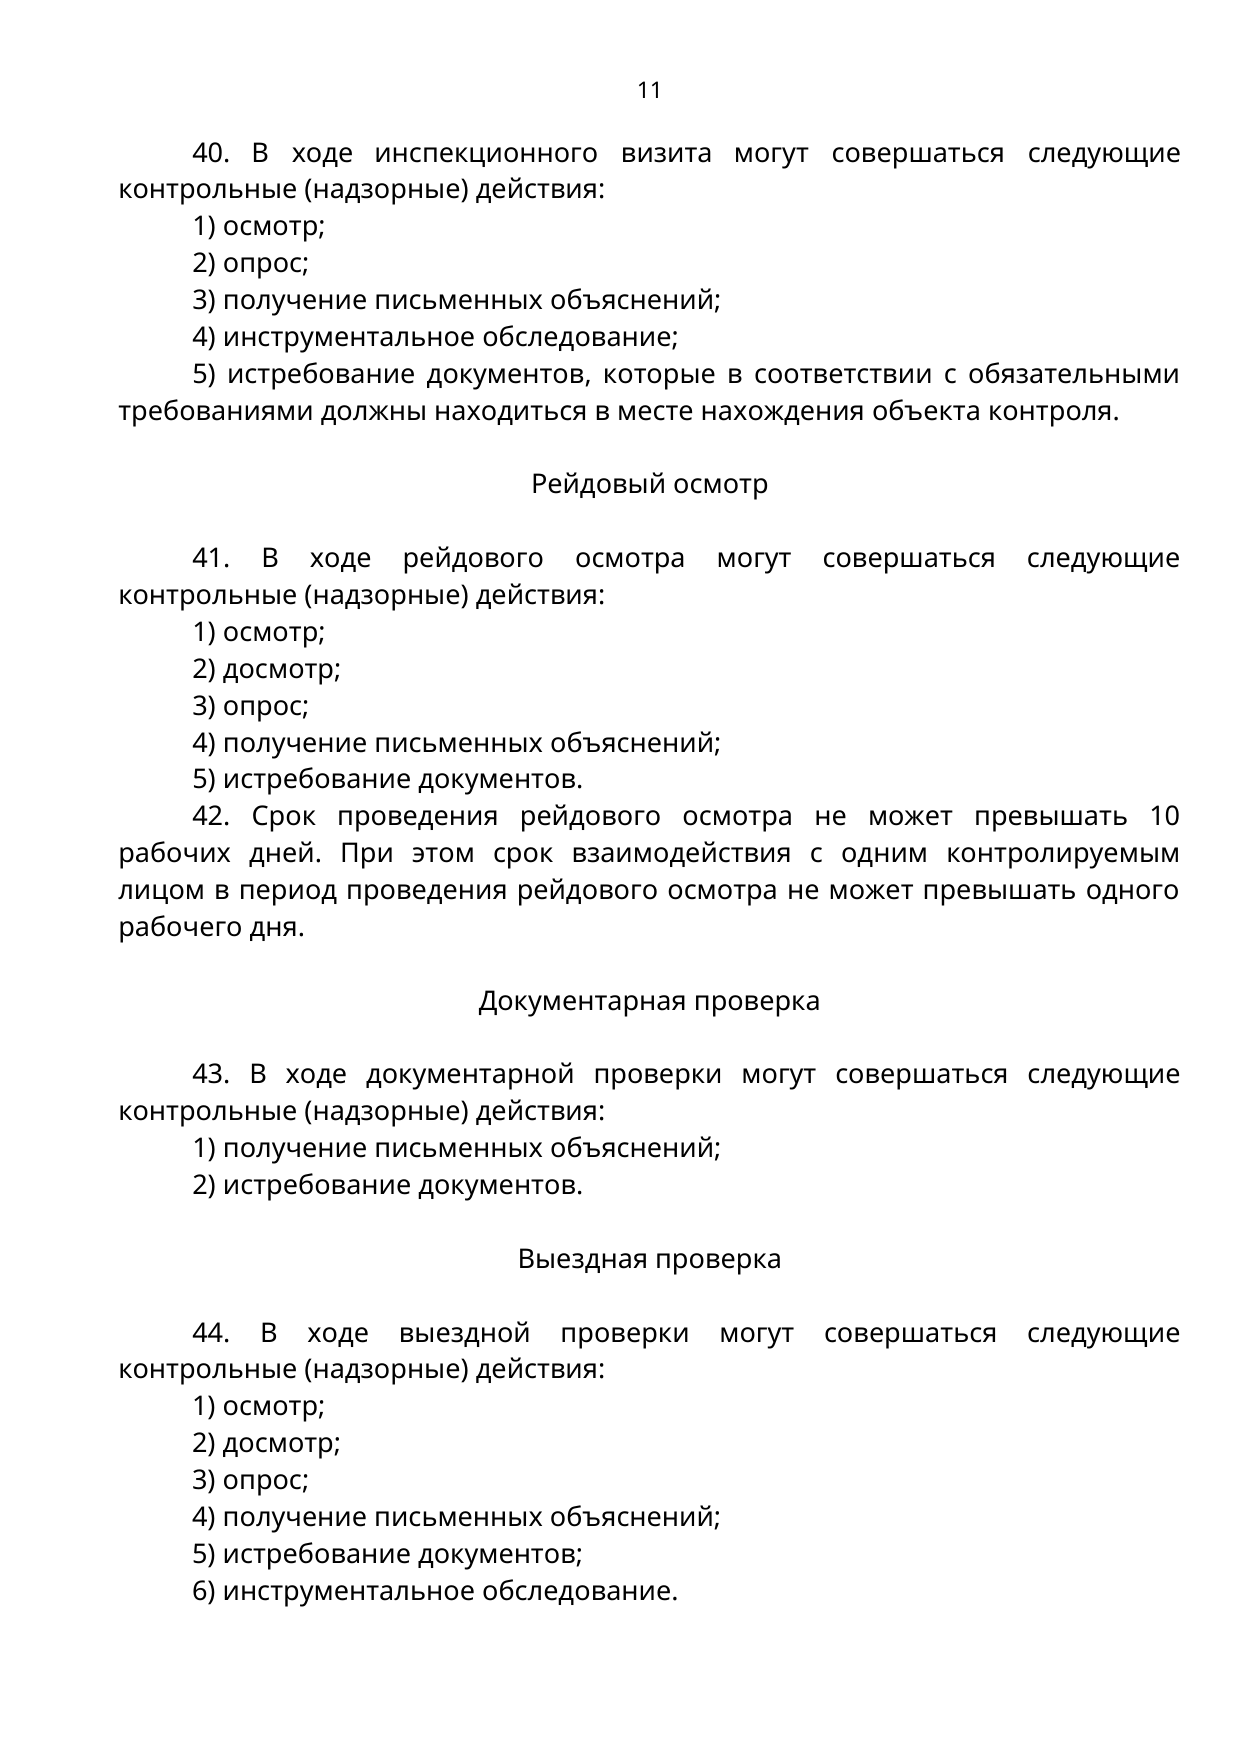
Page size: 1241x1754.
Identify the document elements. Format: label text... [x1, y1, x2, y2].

text 1) получение письменных объяснений; [118, 1129, 1181, 1166]
text 3) опрос; [118, 1461, 1181, 1497]
text 1) осмотр; [118, 1387, 1181, 1424]
text 42. Срок проведения рейдового осмотра не может превышать 10 рабочих дней. При этом срок взаимодействия с одним контролируемым лицом в период проведения рейдового осмотра не может превышать одного рабочего дня. [118, 797, 1181, 944]
text 4) получение письменных объяснений; [118, 1497, 1181, 1534]
text 6) инструментальное обследование. [118, 1571, 1181, 1608]
text 44. В ходе выездной проверки могут совершаться следующие контрольные (надзорные) действия: [118, 1313, 1181, 1387]
text 40. В ходе инспекционного визита могут совершаться следующие контрольные (надзорные) действия: [118, 133, 1181, 207]
text 2) досмотр; [118, 1424, 1181, 1461]
text 4) инструментальное обследование; [118, 317, 1181, 354]
text 41. В ходе рейдового осмотра могут совершаться следующие контрольные (надзорные) действия: [118, 539, 1181, 612]
text 43. В ходе документарной проверки могут совершаться следующие контрольные (надзорные) действия: [118, 1055, 1181, 1129]
text 1) осмотр; [118, 207, 1181, 244]
text 3) опрос; [118, 686, 1181, 723]
text Документарная проверка [118, 981, 1181, 1018]
text 4) получение письменных объяснений; [118, 723, 1181, 760]
text 5) истребование документов. [118, 760, 1181, 797]
text 2) опрос; [118, 244, 1181, 281]
text 5) истребование документов; [118, 1534, 1181, 1571]
text 3) получение письменных объяснений; [118, 281, 1181, 317]
text Выездная проверка [118, 1239, 1181, 1276]
text Рейдовый осмотр [118, 465, 1181, 502]
text 2) досмотр; [118, 649, 1181, 686]
text 1) осмотр; [118, 612, 1181, 649]
text 5) истребование документов, которые в соответствии с обязательными требованиями должны находиться в месте нахождения объекта контроля. [118, 354, 1181, 428]
text 2) истребование документов. [118, 1166, 1181, 1202]
